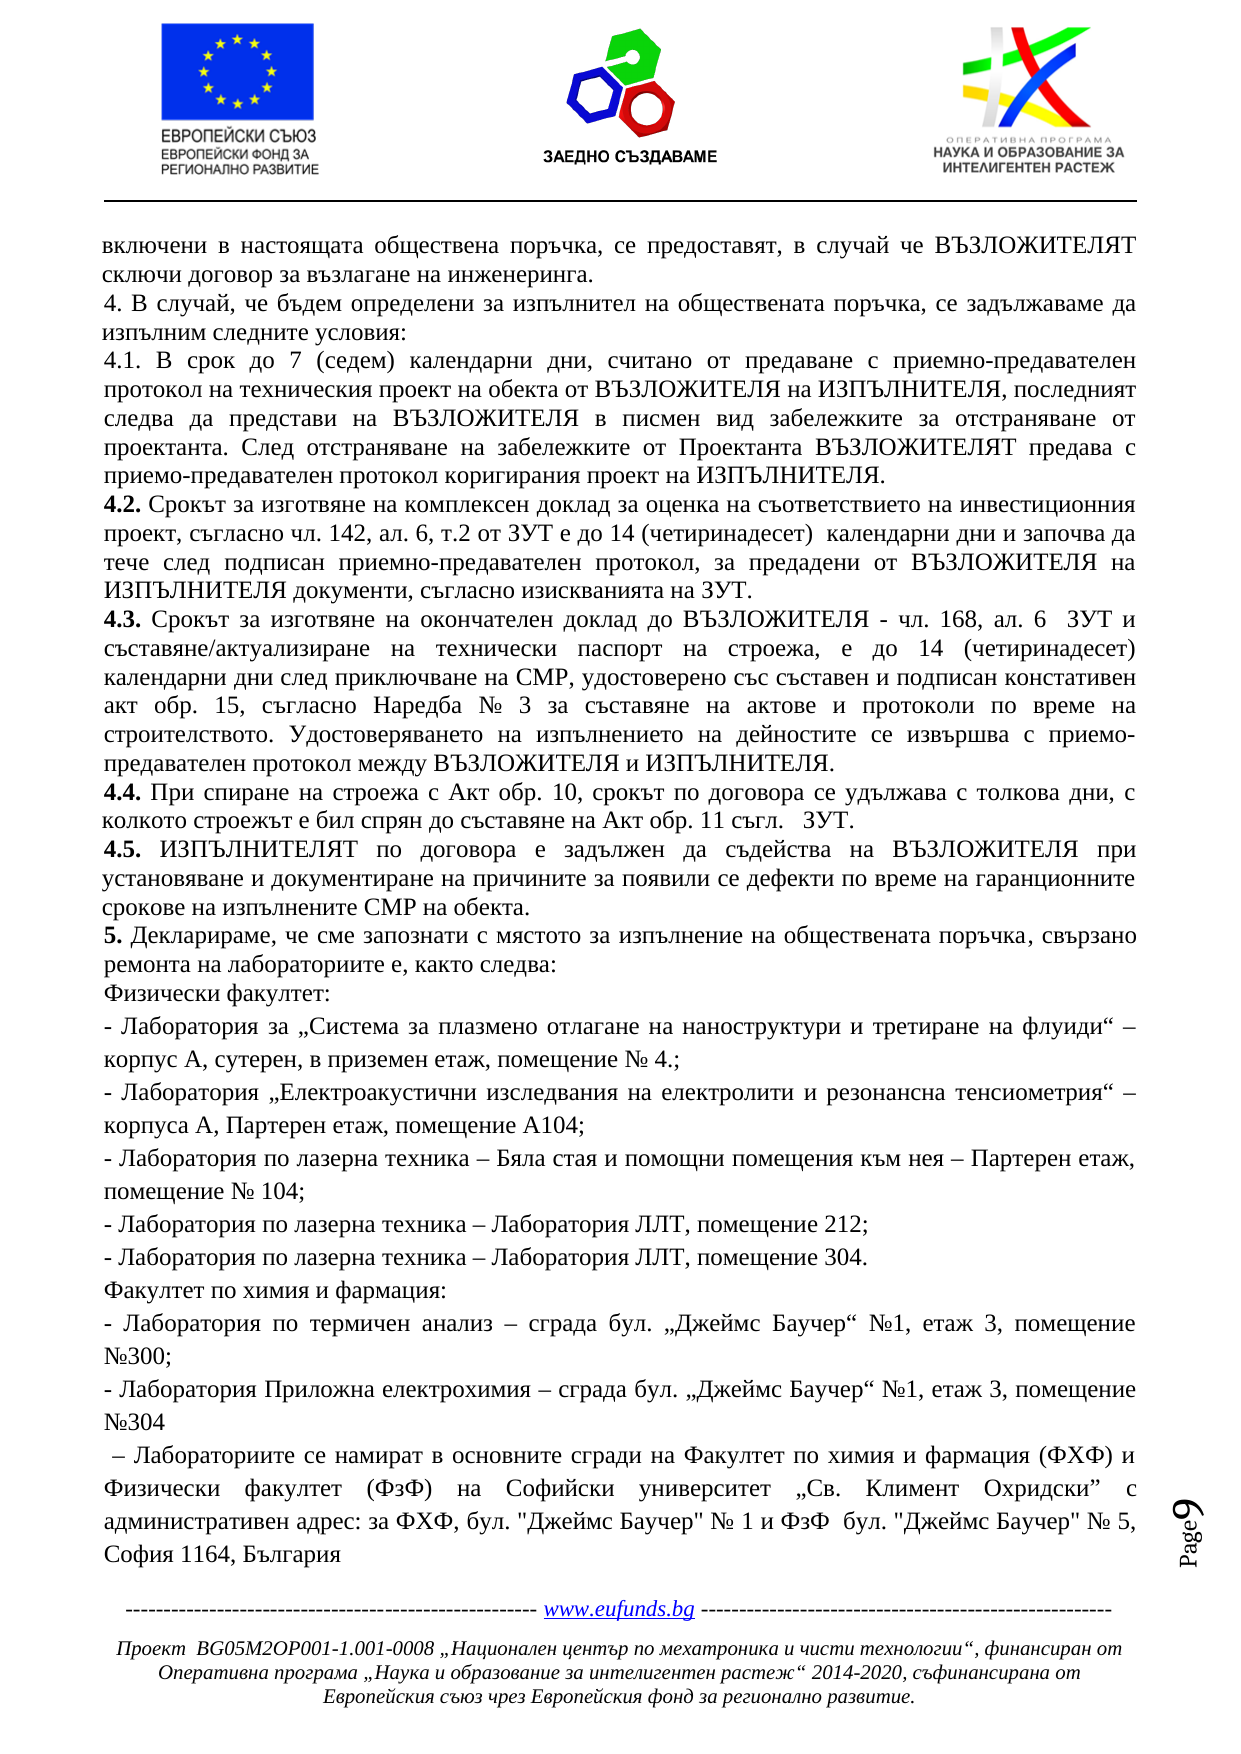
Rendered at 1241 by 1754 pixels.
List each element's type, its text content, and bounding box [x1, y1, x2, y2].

list 4.4. При спиране на строежа с Акт обр. 10, срокът по договора се удължава с толкова дни, с колкото строежът е бил спрян до съставяне на Акт обр. 11 съгл. ЗУТ. [102, 777, 1137, 834]
text 5. Декларираме, че сме запознати с мястото за изпълнение на обществената поръчка, свързано ремонта на лабораториите е, както следва: [103, 920, 1137, 978]
picture [925, 15, 1137, 185]
picture [147, 15, 329, 198]
text 4.1. В срок до 7 (седем) календарни дни, считано от предаване с приемно-предавателен протокол на техническия проект на обекта от ВЪЗЛОЖИТЕЛЯ на ИЗПЪЛНИТЕЛЯ, последният следва да представи на ВЪЗЛОЖИТЕЛЯ в писмен вид забележките за отстраняване от проектанта. След отстраняване на забележките от Проектанта ВЪЗЛОЖИТЕЛЯТ предава с приемо-предавателен протокол коригирания проект на ИЗПЪЛНИТЕЛЯ. [103, 345, 1137, 489]
text 4.2. Срокът за изготвяне на комплексен доклад за оценка на съответствието на инвестиционния проект, съгласно чл. 142, ал. 6, т.2 от ЗУТ е до 14 (четиринадесет) календарни дни и започва да тече след подписан приемно-предавателен протокол, за предадени от ВЪЗЛОЖИТЕЛЯ на ИЗПЪЛНИТЕЛЯ документи, съгласно изискванията на ЗУТ. [103, 489, 1137, 604]
text – Лабораториите се намират в основните сгради на Факултет по химия и фармация (ФХФ) и Физически факултет (ФзФ) на Софийски университет „Св. Климент Охридски” с административен адрес: за ФХФ, бул. "Джеймс Баучер" № 1 и ФзФ бул. "Джеймс Баучер" № 5, София 1164, България [103, 1440, 1137, 1568]
text - Лаборатория по лазерна техника – Лаборатория ЛЛТ, помещение 304. [103, 1242, 1137, 1271]
text - Лаборатория по лазерна техника – Бяла стая и помощни помещения към нея – Партерен етаж, помещение № 104; [103, 1143, 1137, 1205]
list 4.5. ИЗПЪЛНИТЕЛЯТ по договора е задължен да съдейства на ВЪЗЛОЖИТЕЛЯ при установяване и документиране на причините за появили се дефекти по време на гаранционните срокове на изпълнените СМР на обекта. [102, 834, 1137, 920]
text Факултет по химия и фармация: [103, 1275, 1137, 1304]
text - Лаборатория по термичен анализ – сграда бул. „Джеймс Баучер“ №1, етаж 3, помещение №300; [103, 1308, 1137, 1370]
list 4. В случай, че бъдем определени за изпълнител на обществената поръчка, се задължаваме да изпълним следните условия: [102, 288, 1137, 345]
text - Лаборатория за „Система за плазмено отлагане на наноструктури и третиране на флуиди“ – корпус А, сутерен, в приземен етаж, помещение № 4.; [103, 1011, 1137, 1073]
text Физически факултет: [103, 978, 1137, 1007]
picture [531, 16, 732, 175]
text - Лаборатория по лазерна техника – Лаборатория ЛЛТ, помещение 212; [103, 1209, 1137, 1238]
text - Лаборатория Приложна електрохимия – сграда бул. „Джеймс Баучер“ №1, етаж 3, помещение №304 [103, 1374, 1137, 1436]
text 4.3. Срокът за изготвяне на окончателен доклад до ВЪЗЛОЖИТЕЛЯ - чл. 168, ал. 6 ЗУТ и съставяне/актуализиране на технически паспорт на строежа, е до 14 (четиринадесет) календарни дни след приключване на СМР, удостоверено със съставен и подписан констативен акт обр. 15, съгласно Наредба № 3 за съставяне на актове и протоколи по време на строителството. Удостоверяването на изпълнението на дейностите се извършва с приемо-предавателен протокол между ВЪЗЛОЖИТЕЛЯ и ИЗПЪЛНИТЕЛЯ. [103, 604, 1137, 777]
text - Лаборатория „Електроакустични изследвания на електролити и резонансна тенсиометрия“ – корпуса А, Партерен етаж, помещение А104; [103, 1077, 1137, 1139]
